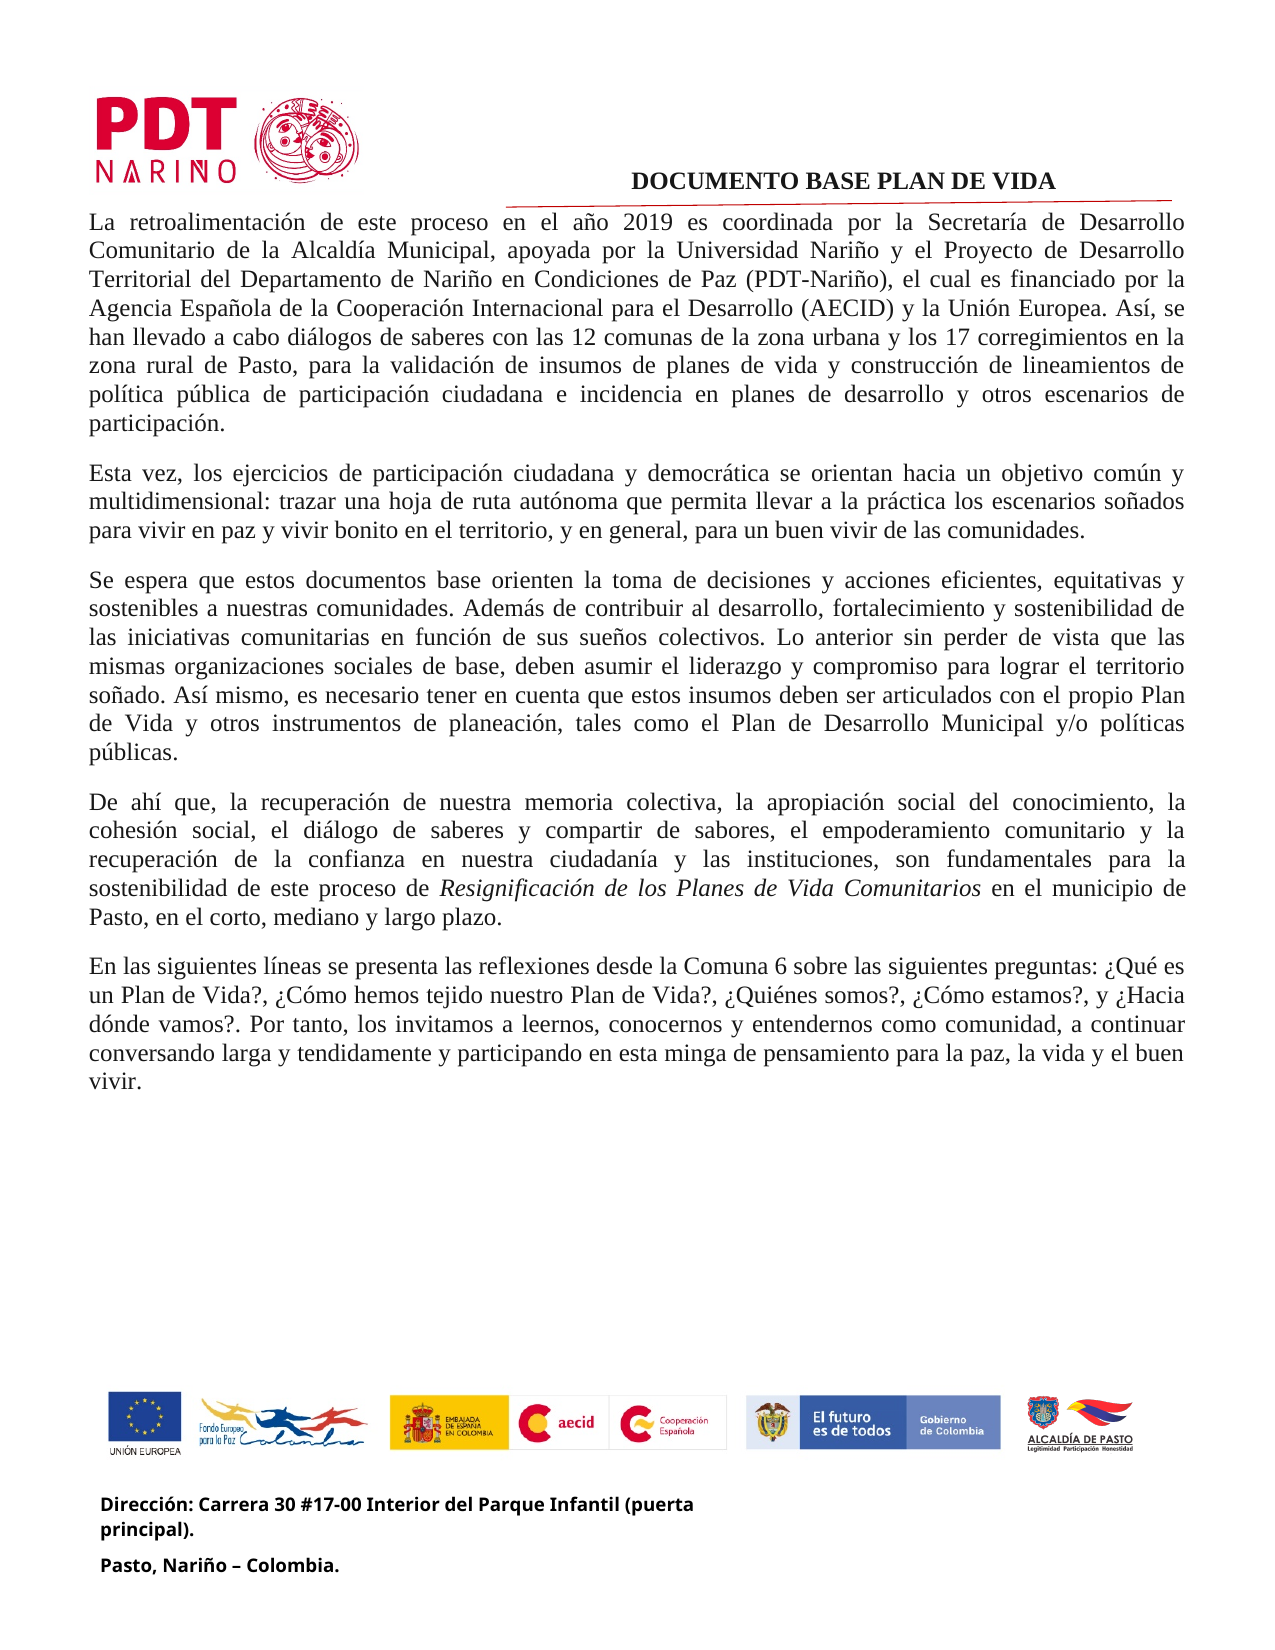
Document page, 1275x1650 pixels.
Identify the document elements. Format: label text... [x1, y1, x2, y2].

text En las siguientes líneas se presenta las reflexiones desde la Comuna 6 sobre las siguientes preguntas: ¿Qué es un Plan de Vida?, ¿Cómo hemos tejido nuestro Plan de Vida?, ¿Quiénes somos?, ¿Cómo estamos?, y ¿Hacia dónde vamos?. Por tanto, los invitamos a leernos, conocernos y entendernos como comunidad, a continuar conversando larga y tendidamente y participando en esta minga de pensamiento para la paz, la vida y el buen vivir. [89, 951, 1186, 1095]
picture [88, 86, 364, 195]
text La retroalimentación de este proceso en el año 2019 es coordinada por la Secretaría de Desarrollo Comunitario de la Alcaldía Municipal, apoyada por la Universidad Nariño y el Proyecto de Desarrollo Territorial del Departamento de Nariño en Condiciones de Paz (PDT-Nariño), el cual es financiado por la Agencia Española de la Cooperación Internacional para el Desarrollo (AECID) y la Unión Europea. Así, se han llevado a cabo diálogos de saberes con las 12 comunas de la zona urbana y los 17 corregimientos en la zona rural de Pasto, para la validación de insumos de planes de vida y construcción de lineamientos de política pública de participación ciudadana e incidencia en planes de desarrollo y otros escenarios de participación. [89, 207, 1186, 437]
picture [81, 1373, 1173, 1487]
text De ahí que, la recuperación de nuestra memoria colectiva, la apropiación social del conocimiento, la cohesión social, el diálogo de saberes y compartir de sabores, el empoderamiento comunitario y la recuperación de la confianza en nuestra ciudadanía y las instituciones, son fundamentales para la sostenibilidad de este proceso de Resignificación de los Planes de Vida Comunitarios en el municipio de Pasto, en el corto, mediano y largo plazo. [89, 787, 1186, 931]
text Esta vez, los ejercicios de participación ciudadana y democrática se orientan hacia un objetivo común y multidimensional: trazar una hoja de ruta autónoma que permita llevar a la práctica los escenarios soñados para vivir en paz y vivir bonito en el territorio, y en general, para un buen vivir de las comunidades. [89, 458, 1186, 544]
text Se espera que estos documentos base orienten la toma de decisiones y acciones eficientes, equitativas y sostenibles a nuestras comunidades. Además de contribuir al desarrollo, fortalecimiento y sostenibilidad de las iniciativas comunitarias en función de sus sueños colectivos. Lo anterior sin perder de vista que las mismas organizaciones sociales de base, deben asumir el liderazgo y compromiso para lograr el territorio soñado. Así mismo, es necesario tener en cuenta que estos insumos deben ser articulados con el propio Plan de Vida y otros instrumentos de planeación, tales como el Plan de Desarrollo Municipal y/o políticas públicas. [89, 565, 1186, 766]
